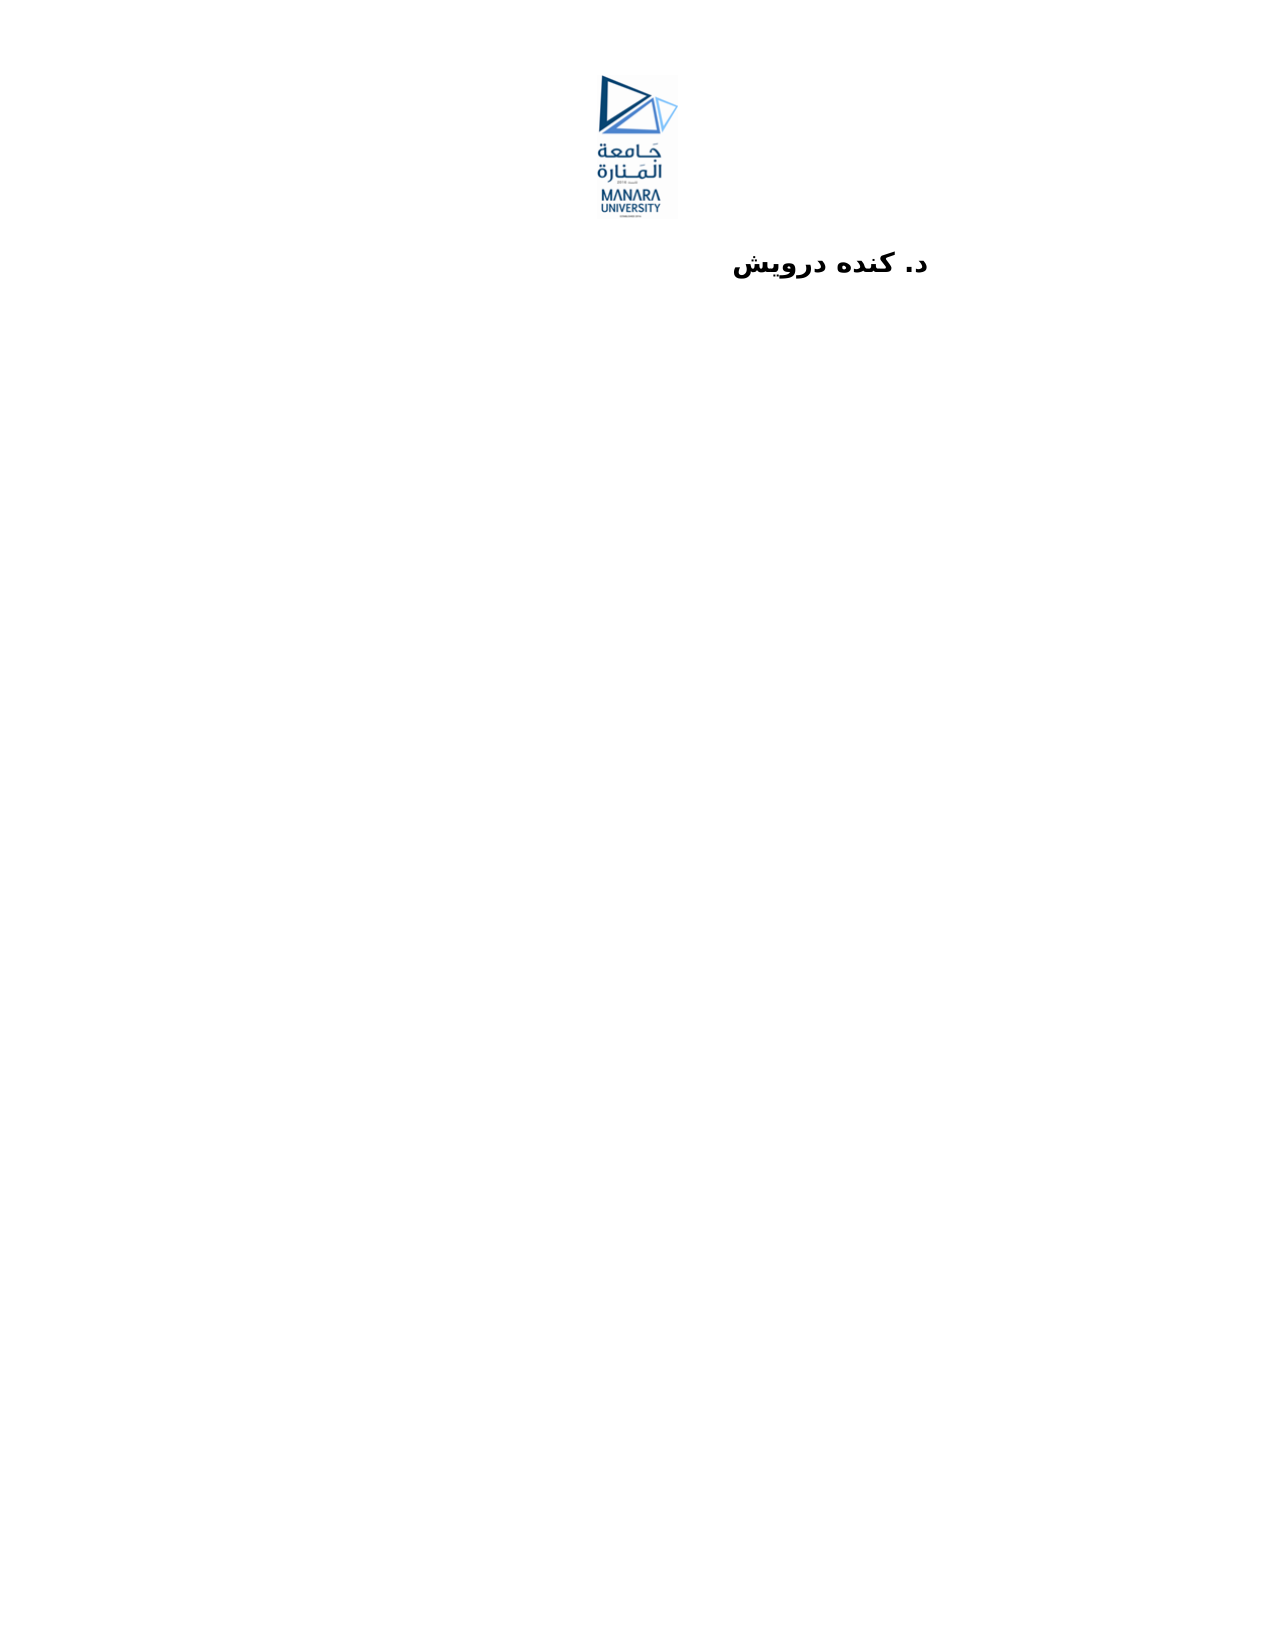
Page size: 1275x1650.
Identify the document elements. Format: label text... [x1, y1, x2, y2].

picture [596, 75, 678, 219]
text د. كنده درويش [187, 219, 1087, 279]
